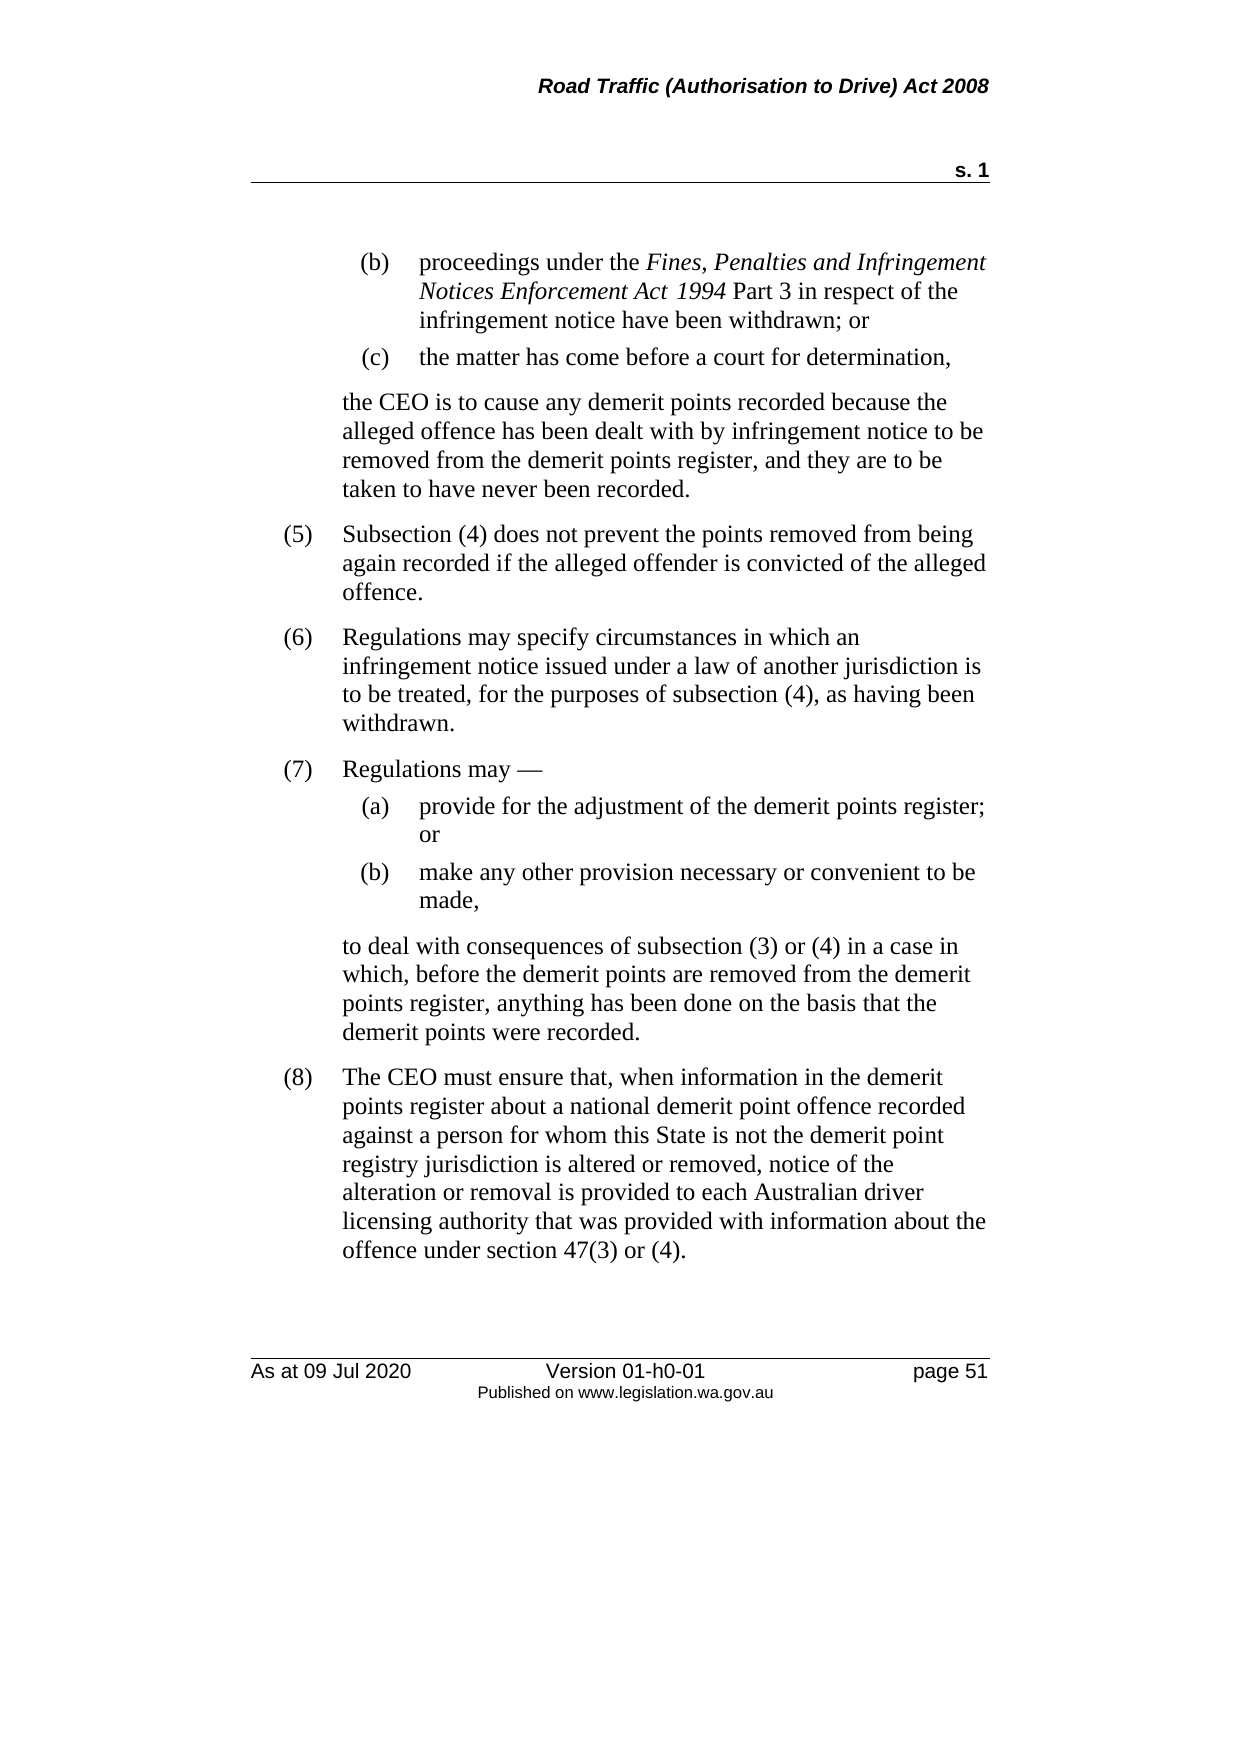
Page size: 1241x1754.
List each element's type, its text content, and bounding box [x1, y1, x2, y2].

text (7) Regulations may — [251, 754, 990, 782]
text (c) the matter has come before a court for determination, [251, 342, 990, 371]
text to deal with consequences of subsection (3) or (4) in a case in which, before the demerit points are removed from the demerit points register, anything has been done on the basis that the demerit points were recorded. [251, 931, 990, 1046]
text (a) provide for the adjustment of the demerit points register; or [251, 791, 990, 848]
text (5) Subsection (4) does not prevent the points removed from being again recorded if the alleged offender is convicted of the alleged offence. [251, 519, 990, 605]
text (b) proceedings under the Fines, Penalties and Infringement Notices Enforcement Act 1994 Part 3 in respect of the infringement notice have been withdrawn; or [251, 247, 990, 334]
text (b) make any other provision necessary or convenient to be made, [251, 857, 990, 914]
text the CEO is to cause any demerit points recorded because the alleged offence has been dealt with by infringement notice to be removed from the demerit points register, and they are to be taken to have never been recorded. [251, 387, 990, 502]
text (6) Regulations may specify circumstances in which an infringement notice issued under a law of another jurisdiction is to be treated, for the purposes of subsection (4), as having been withdrawn. [251, 622, 990, 737]
text (8) The CEO must ensure that, when information in the demerit points register about a national demerit point offence recorded against a person for whom this State is not the demerit point registry jurisdiction is altered or removed, notice of the alteration or removal is provided to each Australian driver licensing authority that was provided with information about the offence under section 47(3) or (4). [251, 1062, 990, 1264]
